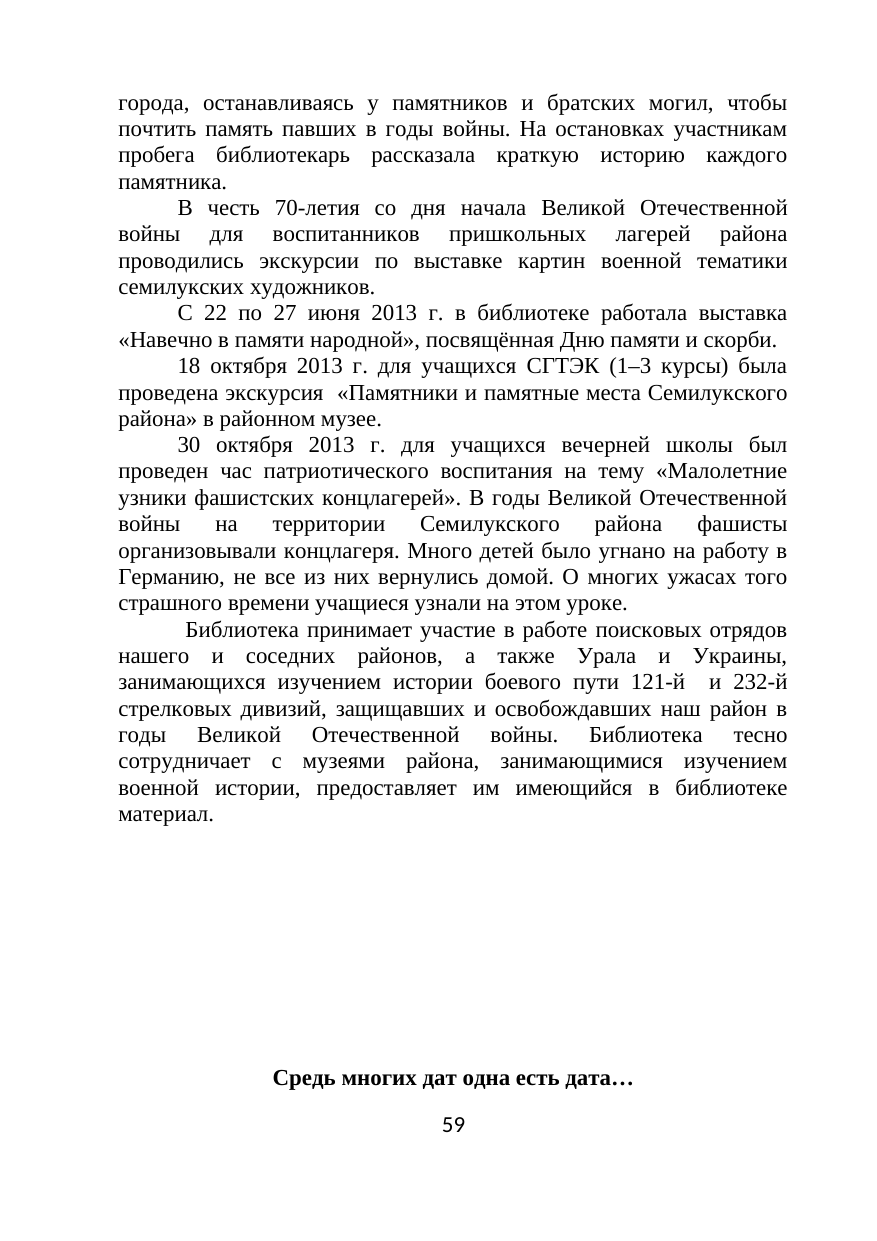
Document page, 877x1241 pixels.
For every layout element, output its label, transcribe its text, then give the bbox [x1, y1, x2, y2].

text В честь 70-летия со дня начала Великой Отечественной войны для воспитанников пришкольных лагерей района проводились экскурсии по выставке картин военной тематики семилукских художников. [118, 194, 788, 299]
text Библиотека принимает участие в работе поисковых отрядов нашего и соседних районов, а также Урала и Украины, занимающихся изучением истории боевого пути 121-й и 232-й стрелковых дивизий, защищавших и освобождавших наш район в годы Великой Отечественной войны. Библиотека тесно сотрудничает с музеями района, занимающимися изучением военной истории, предоставляет им имеющийся в библиотеке материал. [118, 616, 788, 827]
text 18 октября . для учащихся СГТЭК (1–3 курсы) была проведена экскурсия «Памятники и памятные места Семилукского района» в районном музее. [118, 352, 788, 431]
text С 22 по 27 июня . в библиотеке работала выставка «Навечно в памяти народной», посвящённая Дню памяти и скорби. [118, 299, 788, 352]
text 30 октября . для учащихся вечерней школы был проведен час патриотического воспитания на тему «Малолетние узники фашистских концлагерей». В годы Великой Отечественной войны на территории Семилукского района фашисты организовывали концлагеря. Много детей было угнано на работу в Германию, не все из них вернулись домой. О многих ужасах того страшного времени учащиеся узнали на этом уроке. [118, 431, 788, 616]
text Средь многих дат одна есть дата… [118, 1064, 788, 1090]
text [118, 89, 788, 194]
